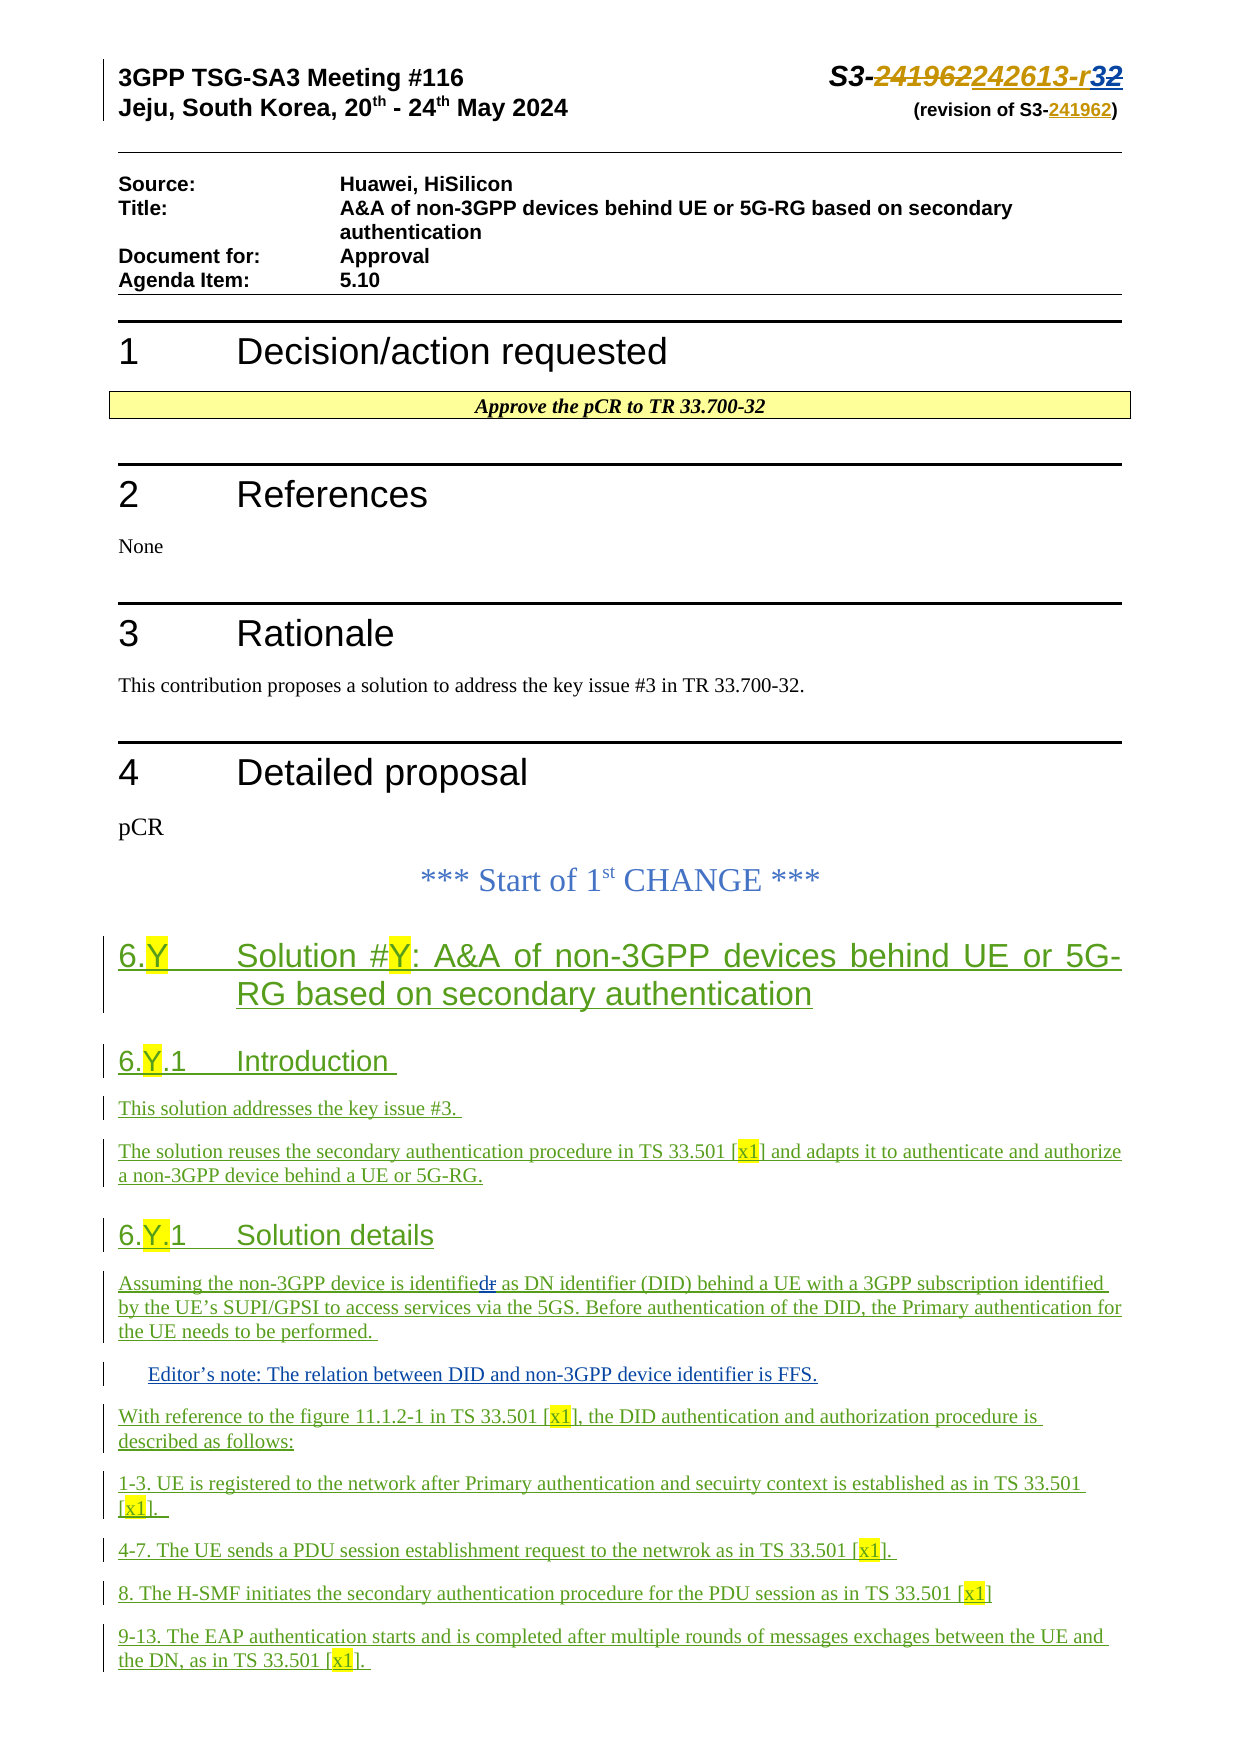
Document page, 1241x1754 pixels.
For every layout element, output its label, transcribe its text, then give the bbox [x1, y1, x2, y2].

text Jeju, South Korea, 20th - 24th May 2024 (revision of S3-) [118, 93, 1122, 121]
text 3GPP TSG-SA3 Meeting #116 S3- [118, 59, 1122, 93]
subtitle 3 Rationale [118, 605, 1122, 655]
text Title: A&A of non-3GPP devices behind UE or 5G-RG based on secondary authentication [118, 196, 1122, 244]
text None [118, 534, 1122, 558]
text This contribution proposes a solution to address the key issue #3 in TR 33.700-32. [118, 673, 1122, 697]
text Agenda Item: 5.10 [118, 268, 1122, 294]
subtitle 1 Decision/action requested [118, 323, 1122, 372]
text *** Start of 1st CHANGE *** [118, 860, 1122, 898]
text pCR [118, 812, 1122, 841]
text Approve the pCR to TR 33.700-32 [110, 392, 1130, 418]
text Source: Huawei, HiSilicon [118, 172, 1122, 196]
subtitle 2 References [118, 466, 1122, 516]
text Document for: Approval [118, 244, 1122, 268]
subtitle 4 Detailed proposal [118, 744, 1122, 794]
